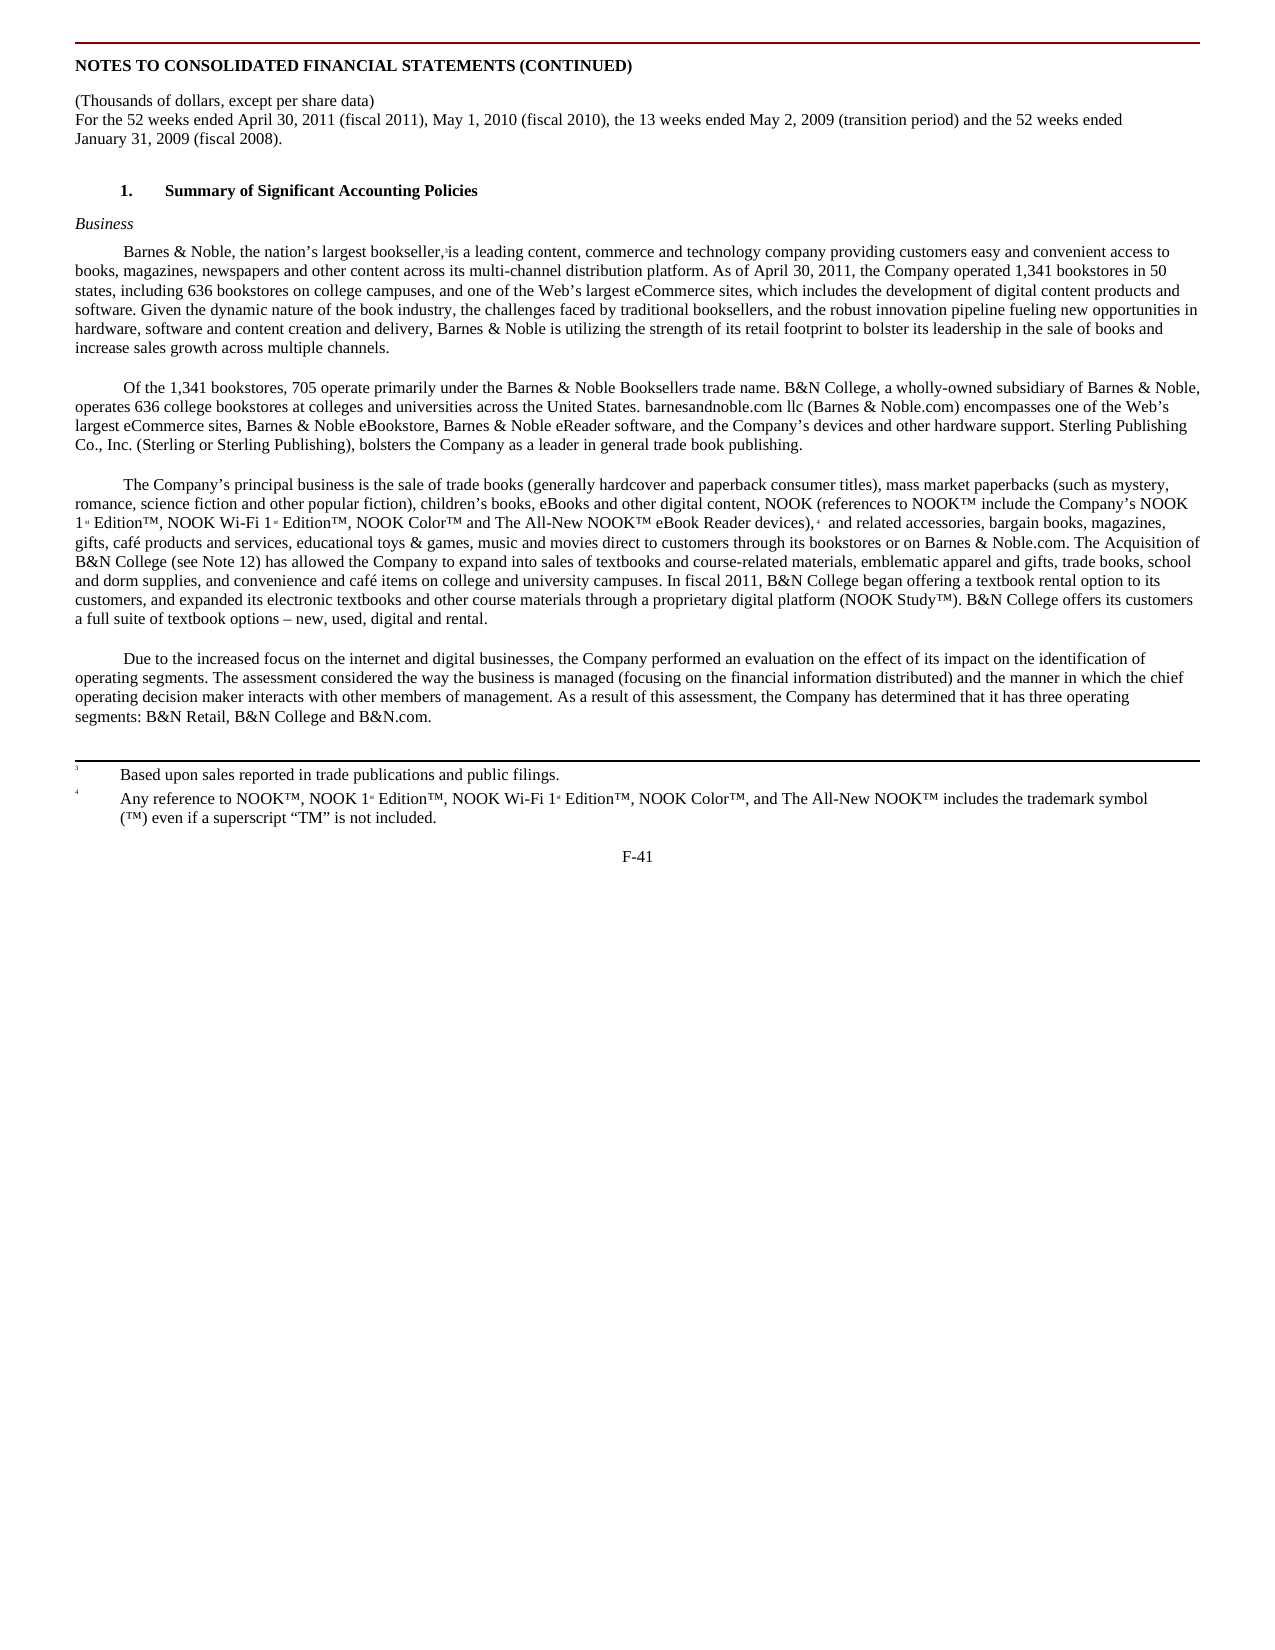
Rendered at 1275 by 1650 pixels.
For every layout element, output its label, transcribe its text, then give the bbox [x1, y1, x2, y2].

text Due to the increased focus on the internet and digital businesses, the Company performed an evaluation on the effect of its impact on the identification of operating segments. The assessment considered the way the business is managed (focusing on the financial information distributed) and the manner in which the chief operating decision maker interacts with other members of management. As a result of this assessment, the Company has determined that it has three operating segments: B&N Retail, B&N College and B&N.com. [75, 649, 1200, 726]
text Barnes & Noble, the nation’s largest bookseller,3is a leading content, commerce and technology company providing customers easy and convenient access to books, magazines, newspapers and other content across its multi-channel distribution platform. As of April 30, 2011, the Company operated 1,341 bookstores in 50 states, including 636 bookstores on college campuses, and one of the Web’s largest eCommerce sites, which includes the development of digital content products and software. Given the dynamic nature of the book industry, the challenges faced by traditional booksellers, and the robust innovation pipeline fueling new opportunities in hardware, software and content creation and delivery, Barnes & Noble is utilizing the strength of its retail footprint to bolster its leadership in the sale of books and increase sales growth across multiple channels. [75, 242, 1200, 357]
text (Thousands of dollars, except per share data) [75, 91, 1200, 110]
text The Company’s principal business is the sale of trade books (generally hardcover and paperback consumer titles), mass market paperbacks (such as mystery, romance, science fiction and other popular fiction), children’s books, eBooks and other digital content, NOOK (references to NOOK™ include the Company’s NOOK 1 st Edition™, NOOK Wi-Fi 1 st Edition™, NOOK Color™ and The All-New NOOK™ eBook Reader devices), 4 and related accessories, bargain books, magazines, gifts, café products and services, educational toys & games, music and movies direct to customers through its bookstores or on Barnes & Noble.com. The Acquisition of B&N College (see Note 12) has allowed the Company to expand into sales of textbooks and course-related materials, emblematic apparel and gifts, trade books, school and dorm supplies, and convenience and café items on college and university campuses. In fiscal 2011, B&N College began offering a textbook rental option to its customers, and expanded its electronic textbooks and other course materials through a proprietary digital platform (NOOK Study™). B&N College offers its customers a full suite of textbook options – new, used, digital and rental. [75, 475, 1200, 628]
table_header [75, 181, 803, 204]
text For the 52 weeks ended April 30, 2011 (fiscal 2011), May 1, 2010 (fiscal 2010), the 13 weeks ended May 2, 2009 (transition period) and the 52 weeks ended January 31, 2009 (fiscal 2008). [75, 110, 1200, 148]
text F-41 [75, 847, 1200, 866]
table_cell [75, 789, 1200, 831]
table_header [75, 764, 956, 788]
text Business [75, 214, 1200, 233]
text Of the 1,341 bookstores, 705 operate primarily under the Barnes & Noble Booksellers trade name. B&N College, a wholly-owned subsidiary of Barnes & Noble, operates 636 college bookstores at colleges and universities across the United States. barnesandnoble.com llc (Barnes & Noble.com) encompasses one of the Web’s largest eCommerce sites, Barnes & Noble eBookstore, Barnes & Noble eReader software, and the Company’s devices and other hardware support. Sterling Publishing Co., Inc. (Sterling or Sterling Publishing), bolsters the Company as a leader in general trade book publishing. [75, 378, 1200, 454]
text NOTES TO CONSOLIDATED FINANCIAL STATEMENTS (CONTINUED) [75, 56, 1200, 75]
